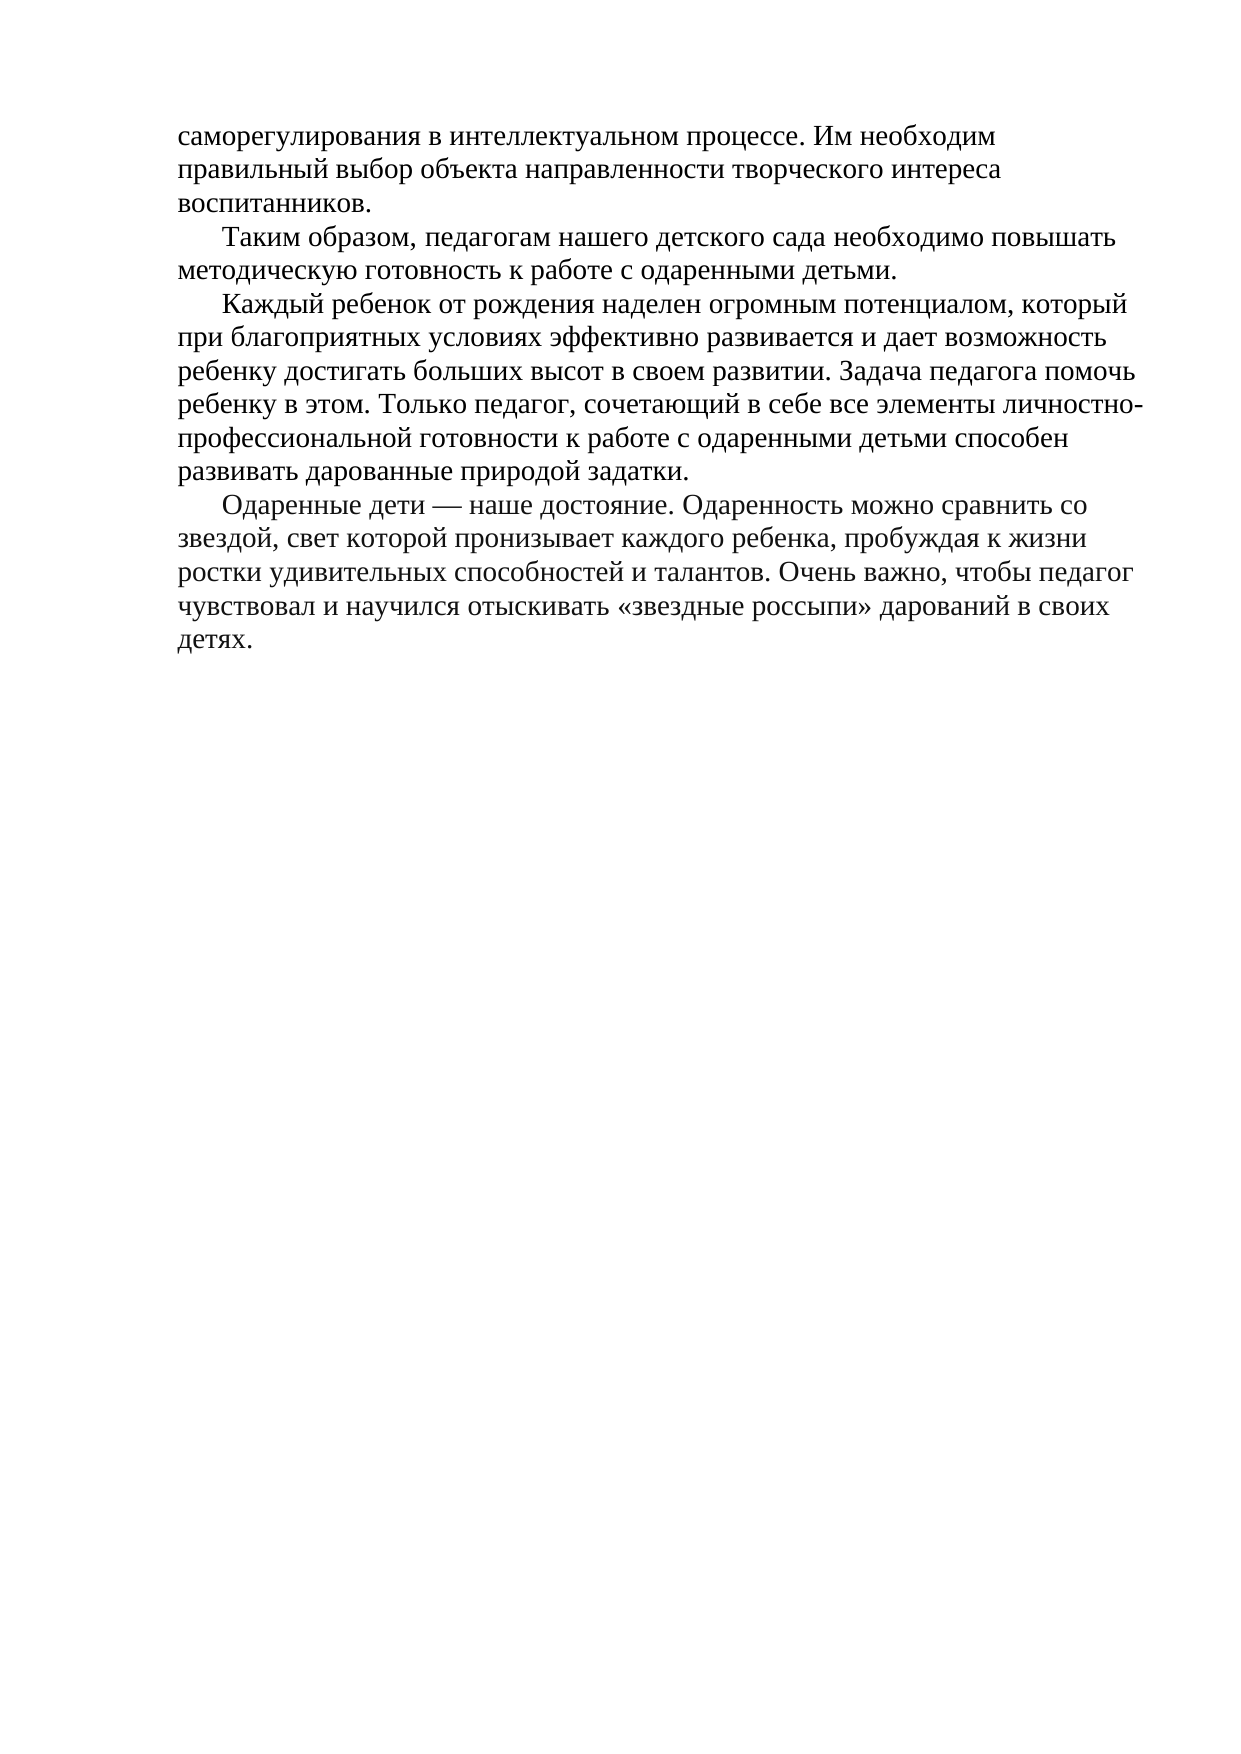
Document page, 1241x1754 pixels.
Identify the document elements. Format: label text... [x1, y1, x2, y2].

text Каждый ребенок от рождения наделен огромным потенциалом, который при благоприятных условиях эффективно развивается и дает возможность ребенку достигать больших высот в своем развитии. Задача педагога помочь ребенку в этом. Только педагог, сочетающий в себе все элементы личностно-профессиональной готовности к работе с одаренными детьми способен развивать дарованные природой задатки. [177, 286, 1152, 487]
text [177, 118, 1152, 219]
text Одаренные дети — наше достояние. Одаренность можно сравнить со звездой, свет которой пронизывает каждого ребенка, пробуждая к жизни ростки удивительных способностей и талантов. Очень важно, чтобы педагог чувствовал и научился отыскивать «звездные россыпи» дарований в своих детях. [177, 487, 1152, 655]
text Таким образом, педагогам нашего детского сада необходимо повышать методическую готовность к работе с одаренными детьми. [177, 219, 1152, 286]
